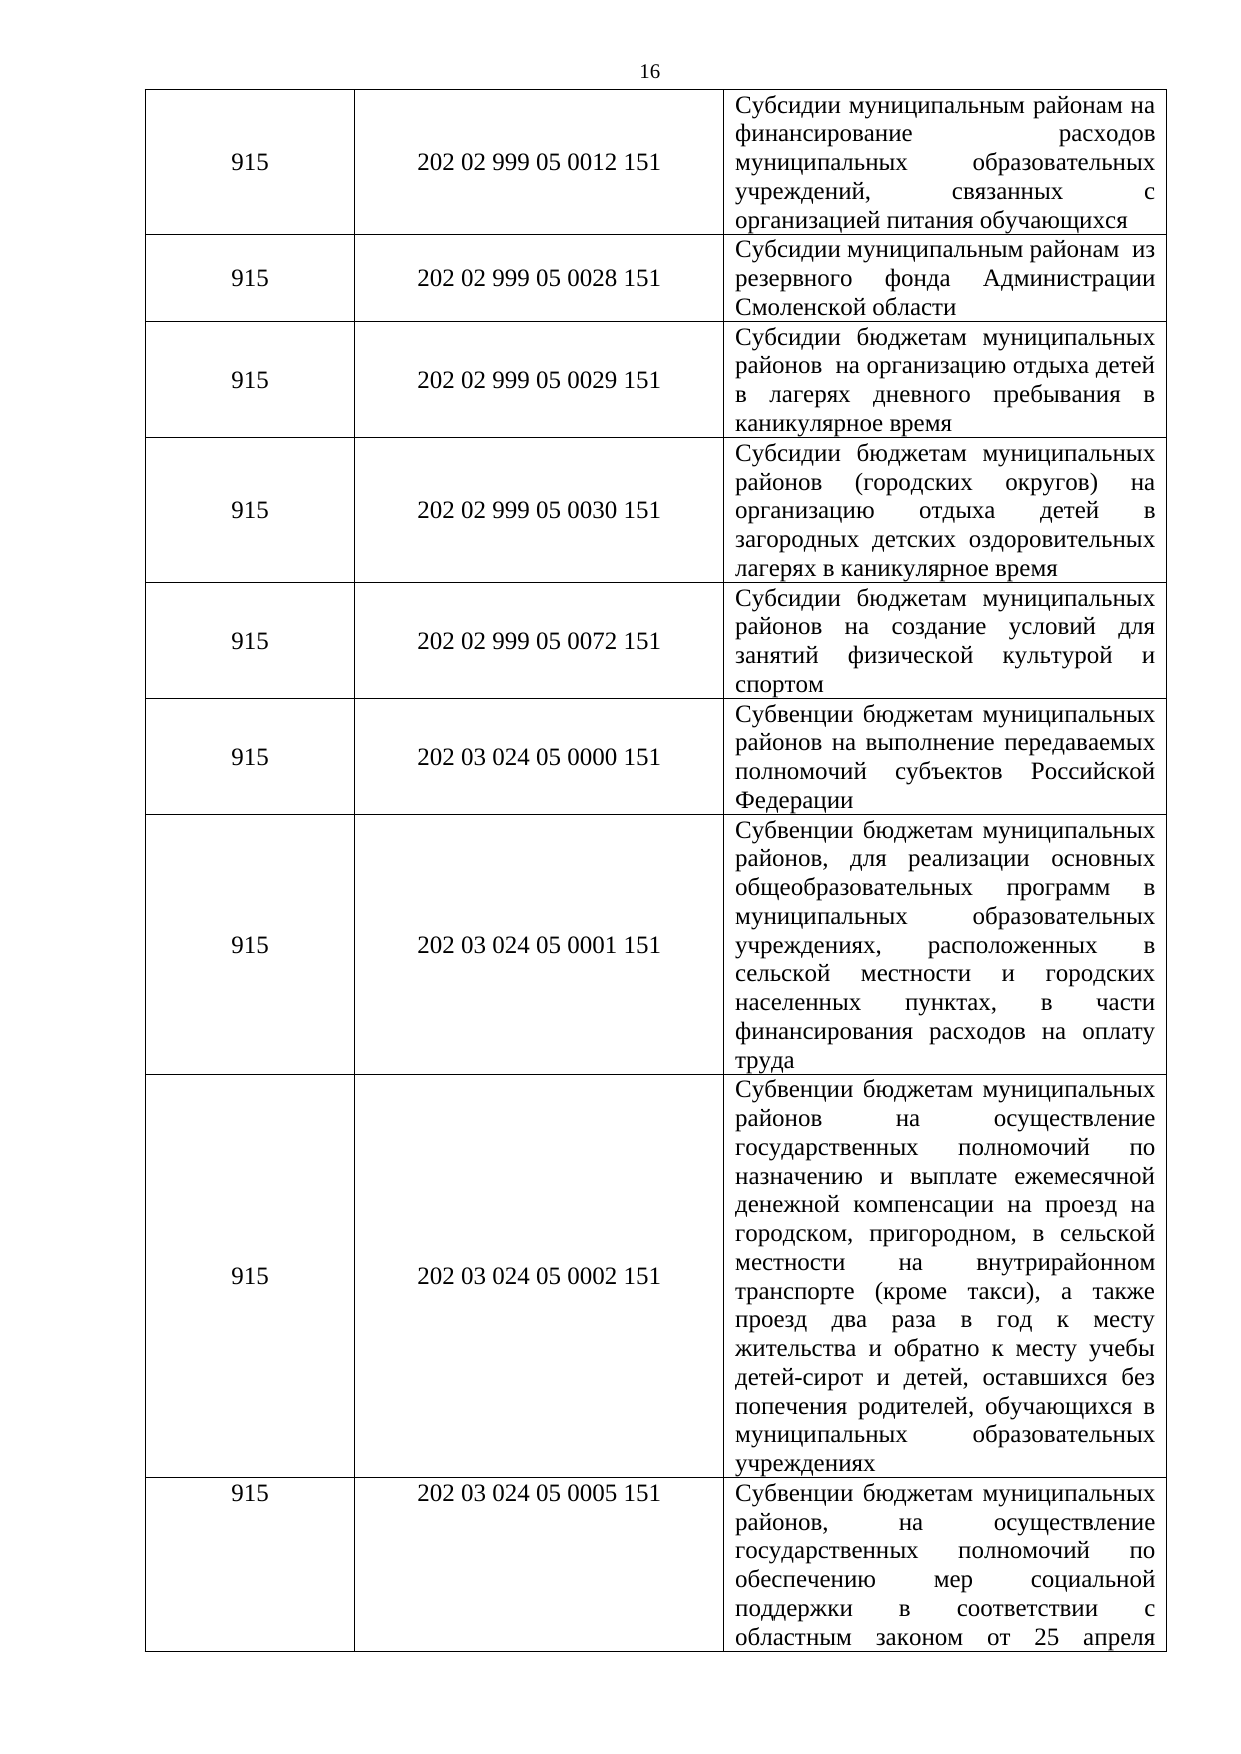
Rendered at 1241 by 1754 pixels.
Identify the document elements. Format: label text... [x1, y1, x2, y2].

table_cell 202 02 999 05 0030 151 [355, 438, 723, 582]
table_cell Субсидии муниципальным районам из резервного фонда Администрации Смоленской области [724, 235, 1166, 321]
table_cell 915 [146, 699, 354, 814]
table_cell 915 [146, 90, 354, 233]
table_cell 202 02 999 05 0029 151 [355, 322, 723, 437]
table_cell 915 [146, 235, 354, 321]
table_cell 202 03 024 05 0001 151 [355, 815, 723, 1073]
table_cell 202 02 999 05 0028 151 [355, 235, 723, 321]
table_cell 202 03 024 05 0002 151 [355, 1075, 723, 1477]
table_cell 915 [146, 1075, 354, 1477]
table_cell Субсидии бюджетам муниципальных районов (городских округов) на организацию отдыха детей в загородных детских оздоровительных лагерях в каникулярное время [724, 438, 1166, 582]
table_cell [355, 1478, 723, 1651]
table_cell 915 [146, 583, 354, 698]
table_cell 915 [146, 438, 354, 582]
table_cell 915 [146, 322, 354, 437]
table_cell 202 02 999 05 0012 151 [355, 90, 723, 233]
table_cell Субвенции бюджетам муниципальных районов на осуществление государственных полномочий по назначению и выплате ежемесячной денежной компенсации на проезд на городском, пригородном, в сельской местности на внутрирайонном транспорте (кроме такси), а также проезд два раза в год к месту жительства и обратно к месту учебы детей-сирот и детей, оставшихся без попечения родителей, обучающихся в муниципальных образовательных учреждениях [724, 1075, 1166, 1477]
table_cell Субвенции бюджетам муниципальных районов, для реализации основных общеобразовательных программ в муниципальных образовательных учреждениях, расположенных в сельской местности и городских населенных пунктах, в части финансирования расходов на оплату труда [724, 815, 1166, 1073]
table_cell Субсидии бюджетам муниципальных районов на организацию отдыха детей в лагерях дневного пребывания в каникулярное время [724, 322, 1166, 437]
table_cell 915 [146, 815, 354, 1073]
table_cell Субвенции бюджетам муниципальных районов на выполнение передаваемых полномочий субъектов Российской Федерации [724, 699, 1166, 814]
table_cell 202 03 024 05 0000 151 [355, 699, 723, 814]
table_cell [724, 1478, 1166, 1651]
table_cell Субсидии муниципальным районам на финансирование расходов муниципальных образовательных учреждений, связанных с организацией питания обучающихся [724, 90, 1166, 233]
table_cell 202 02 999 05 0072 151 [355, 583, 723, 698]
table_cell Субсидии бюджетам муниципальных районов на создание условий для занятий физической культурой и спортом [724, 583, 1166, 698]
table_cell 915 [146, 1478, 354, 1651]
